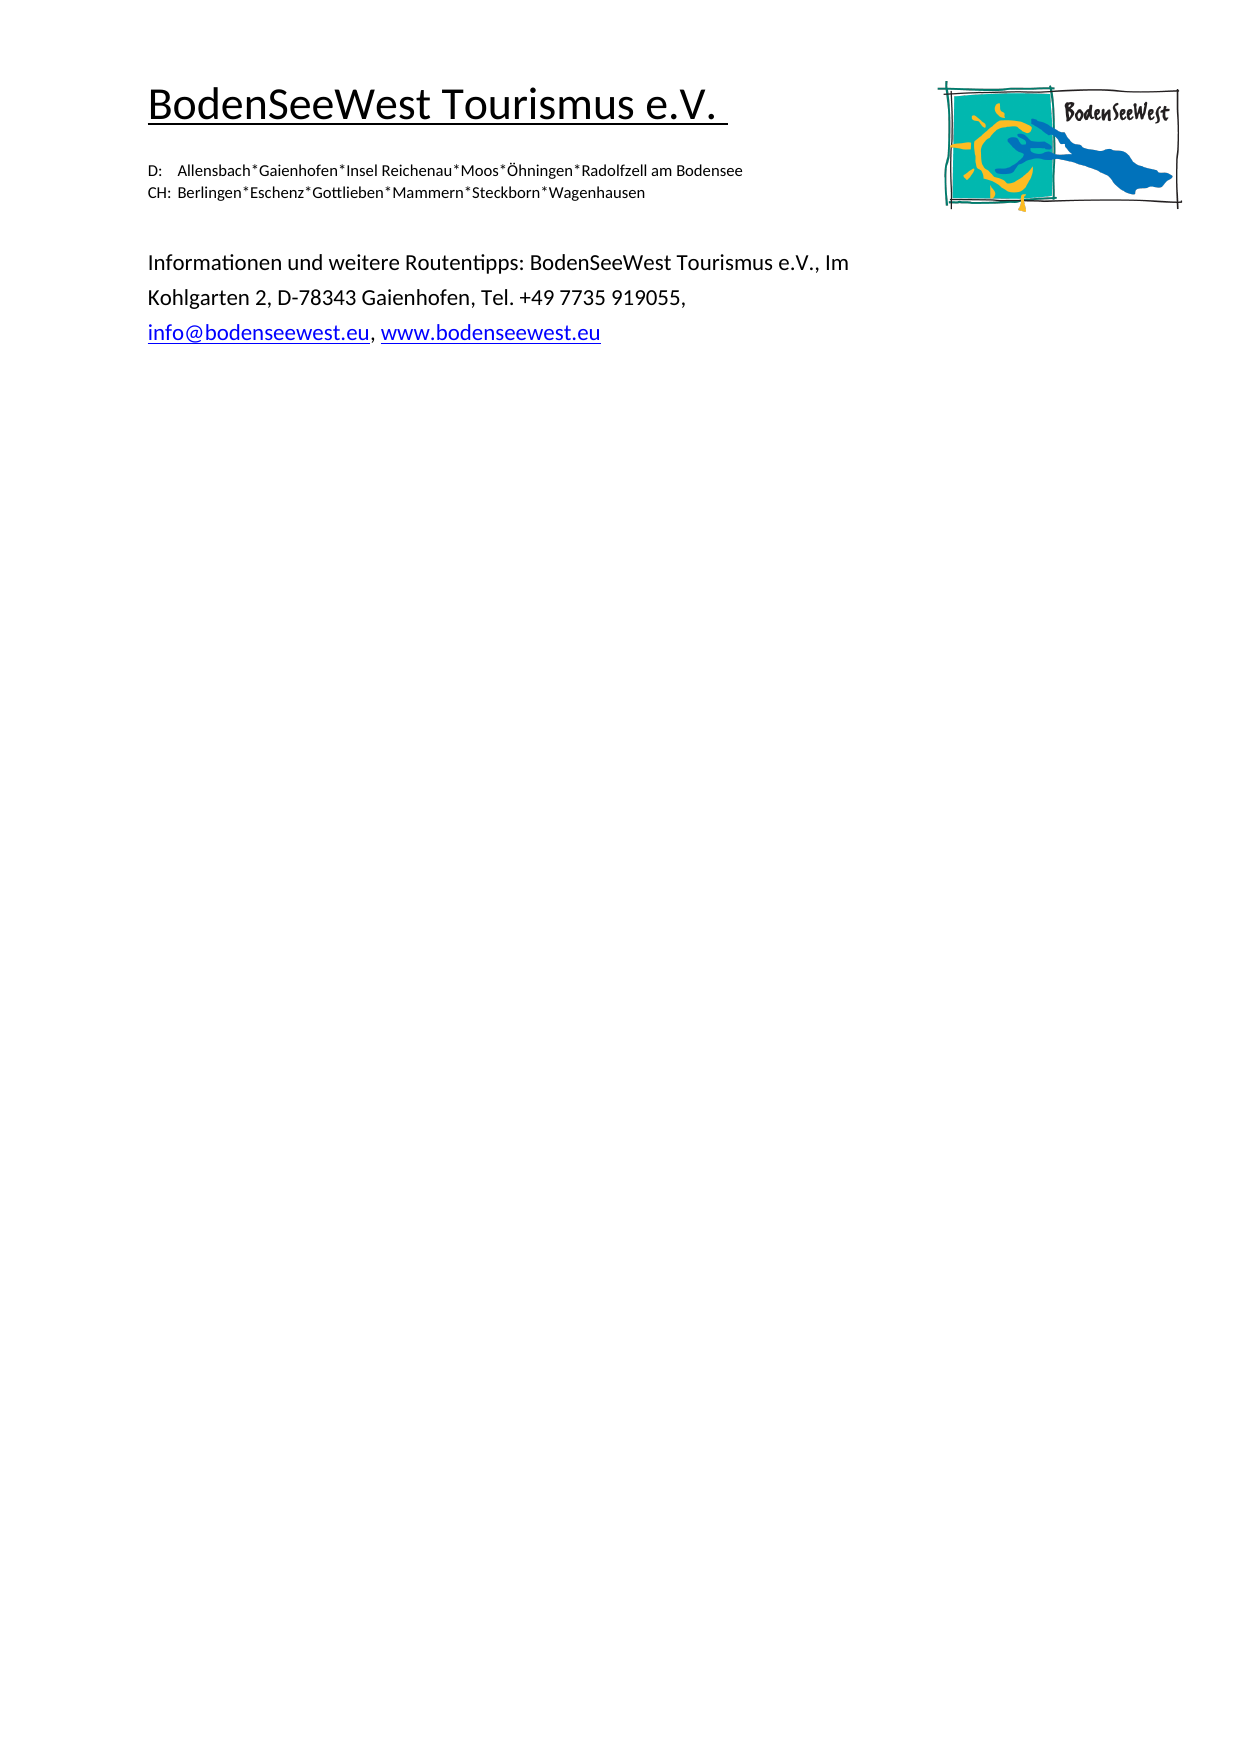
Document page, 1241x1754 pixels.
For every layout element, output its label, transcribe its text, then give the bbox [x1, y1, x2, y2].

picture [937, 81, 1183, 212]
text Informationen und weitere Routentipps: BodenSeeWest Tourismus e.V., Im Kohlgarten 2, D-78343 Gaienhofen, Tel. +49 7735 919055, info@bodenseewest.eu, www.bodenseewest.eu [148, 248, 886, 347]
